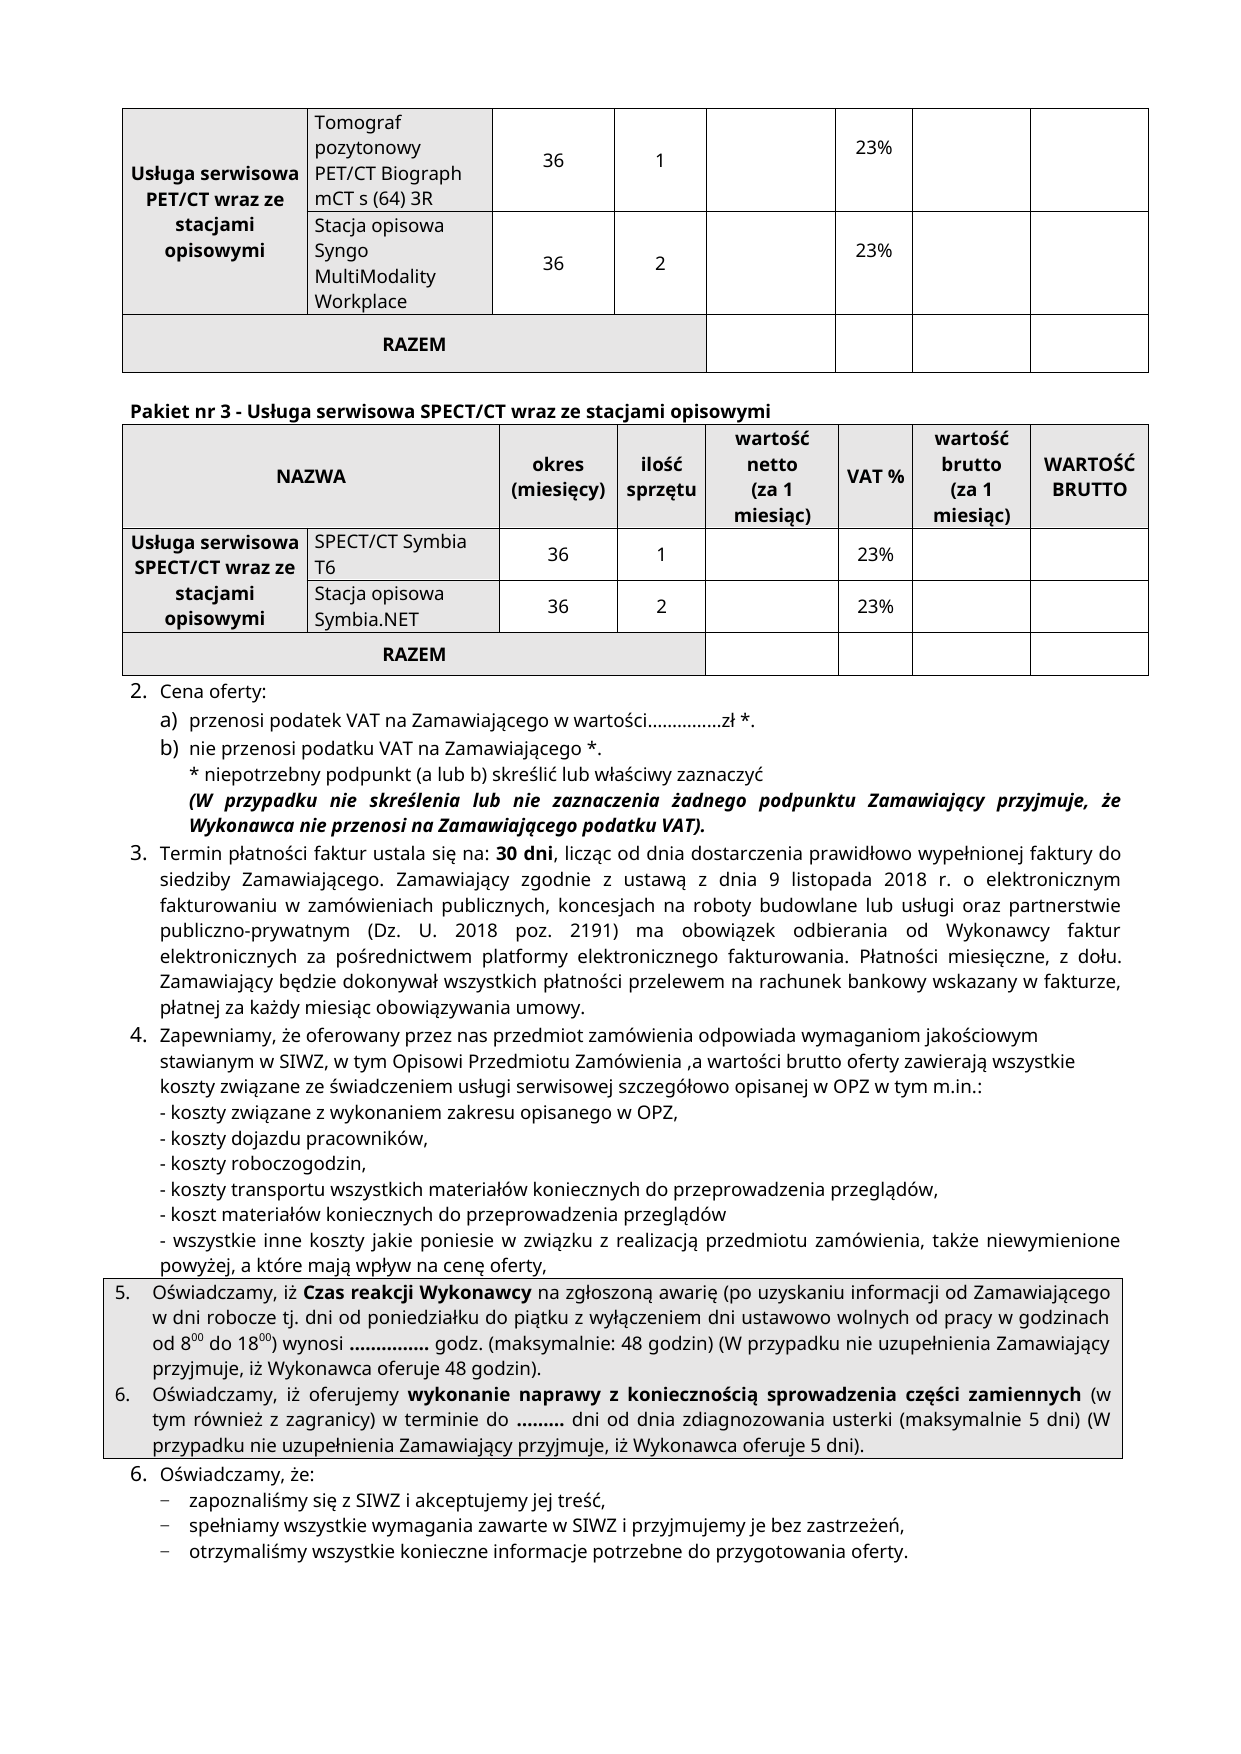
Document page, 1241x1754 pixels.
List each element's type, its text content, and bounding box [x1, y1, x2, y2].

list Cena oferty: [130, 676, 1122, 705]
list przenosi podatek VAT na Zamawiającego w wartości……………zł *. [159, 705, 1122, 733]
text - koszty dojazdu pracowników, [159, 1125, 1122, 1150]
table_header wartość netto (za 1 miesiąc) [706, 425, 838, 527]
text - koszt materiałów koniecznych do przeprowadzenia przeglądów [159, 1201, 1122, 1227]
text - koszty związane z wykonaniem zakresu opisanego w OPZ, [159, 1099, 1122, 1125]
table_cell [913, 529, 1030, 579]
list spełniamy wszystkie wymagania zawarte w SIWZ i przyjmujemy je bez zastrzeżeń, [159, 1513, 1122, 1538]
table_cell [706, 529, 838, 579]
text * niepotrzebny podpunkt (a lub b) skreślić lub właściwy zaznaczyć [189, 762, 1122, 787]
table_cell 36 [500, 581, 617, 632]
text - koszty transportu wszystkich materiałów koniecznych do przeprowadzenia przeglądów, [159, 1176, 1122, 1201]
list Oświadczamy, że: [130, 1459, 1122, 1487]
text (W przypadku nie skreślenia lub nie zaznaczenia żadnego podpunktu Zamawiający przyjmuje, że Wykonawca nie przenosi na Zamawiającego podatku VAT). [189, 787, 1122, 838]
table_cell [1031, 529, 1148, 579]
table_cell [707, 109, 835, 211]
table_cell [706, 581, 838, 632]
table_cell RAZEM [123, 633, 705, 675]
table_cell [913, 633, 1030, 675]
table_cell [706, 633, 838, 675]
table_cell 23% [839, 581, 912, 632]
table_cell Usługa serwisowa SPECT/CT wraz ze stacjami opisowymi [123, 529, 307, 632]
table_cell Stacja opisowa Syngo MultiModality Workplace [308, 212, 492, 314]
table_cell 2 [618, 581, 705, 632]
table_header okres (miesięcy) [500, 425, 617, 527]
table_cell [1031, 109, 1148, 211]
table_cell [1031, 633, 1148, 675]
text - wszystkie inne koszty jakie poniesie w związku z realizacją przedmiotu zamówienia, także niewymienione powyżej, a które mają wpływ na cenę oferty, [159, 1227, 1122, 1278]
table_header Oświadczamy, iż Czas reakcji Wykonawcy na zgłoszoną awarię (po uzyskaniu informacji od Zamawiającego w dni robocze tj. dni od poniedziałku do piątku z wyłączeniem dni ustawowo wolnych od pracy w godzinach od 800 do 1800) wynosi …………… godz. (maksymalnie: 48 godzin) (W przypadku nie uzupełnienia Zamawiający przyjmuje, iż Wykonawca oferuje 48 godzin). Oświadczamy, iż oferujemy wykonanie naprawy z koniecznością sprowadzenia części zamiennych (w tym również z zagranicy) w terminie do ……… dni od dnia zdiagnozowania usterki (maksymalnie 5 dni) (W przypadku nie uzupełnienia Zamawiający przyjmuje, iż Wykonawca oferuje 5 dni). [104, 1279, 1122, 1458]
table_cell [913, 109, 1030, 211]
table_cell 36 [500, 529, 617, 579]
table_cell 1 [618, 529, 705, 579]
list zapoznaliśmy się z SIWZ i akceptujemy jej treść, [159, 1487, 1122, 1513]
table_cell 36 [493, 109, 614, 211]
list Zapewniamy, że oferowany przez nas przedmiot zamówienia odpowiada wymaganiom jakościowym stawianym w SIWZ, w tym Opisowi Przedmiotu Zamówienia ,a wartości brutto oferty zawierają wszystkie koszty związane ze świadczeniem usługi serwisowej szczegółowo opisanej w OPZ w tym m.in.: [130, 1020, 1122, 1099]
list nie przenosi podatku VAT na Zamawiającego *. [159, 733, 1122, 762]
table_cell [913, 315, 1030, 372]
table_cell 2 [615, 212, 706, 314]
table_cell [1031, 212, 1148, 314]
table_cell 1 [615, 109, 706, 211]
list Termin płatności faktur ustala się na: 30 dni, licząc od dnia dostarczenia prawidłowo wypełnionej faktury do siedziby Zamawiającego. Zamawiający zgodnie z ustawą z dnia 9 listopada 2018 r. o elektronicznym fakturowaniu w zamówieniach publicznych, koncesjach na roboty budowlane lub usługi oraz partnerstwie publiczno-prywatnym (Dz. U. 2018 poz. 2191) ma obowiązek odbierania od Wykonawcy faktur elektronicznych za pośrednictwem platformy elektronicznego fakturowania. Płatności miesięczne, z dołu. Zamawiający będzie dokonywał wszystkich płatności przelewem na rachunek bankowy wskazany w fakturze, płatnej za każdy miesiąc obowiązywania umowy. [130, 838, 1122, 1020]
table_cell [913, 212, 1030, 314]
table_cell [707, 212, 835, 314]
table_cell SPECT/CT Symbia T6 [308, 529, 499, 579]
table_cell 23% [836, 109, 912, 211]
table_cell 36 [493, 212, 614, 314]
table_header VAT % [839, 425, 912, 527]
table_cell RAZEM [123, 315, 706, 372]
table_cell [1031, 315, 1148, 372]
text Pakiet nr 3 - Usługa serwisowa SPECT/CT wraz ze stacjami opisowymi [130, 399, 1122, 424]
table_cell [839, 633, 912, 675]
table_cell [1031, 581, 1148, 632]
table_cell 23% [839, 529, 912, 579]
table_header wartość brutto (za 1 miesiąc) [913, 425, 1030, 527]
table_header NAZWA [123, 425, 499, 527]
table_cell [707, 315, 835, 372]
text - koszty roboczogodzin, [159, 1150, 1122, 1176]
table_cell [836, 315, 912, 372]
table_cell Stacja opisowa Symbia.NET [308, 581, 499, 632]
table_header ilość sprzętu [618, 425, 705, 527]
table_cell Tomograf pozytonowy PET/CT Biograph mCT s (64) 3R [308, 109, 492, 211]
table_cell [913, 581, 1030, 632]
table_header WARTOŚĆ BRUTTO [1031, 425, 1148, 527]
table_cell 23% [836, 212, 912, 314]
list otrzymaliśmy wszystkie konieczne informacje potrzebne do przygotowania oferty. [159, 1538, 1122, 1564]
table_cell Usługa serwisowa PET/CT wraz ze stacjami opisowymi [123, 109, 307, 314]
